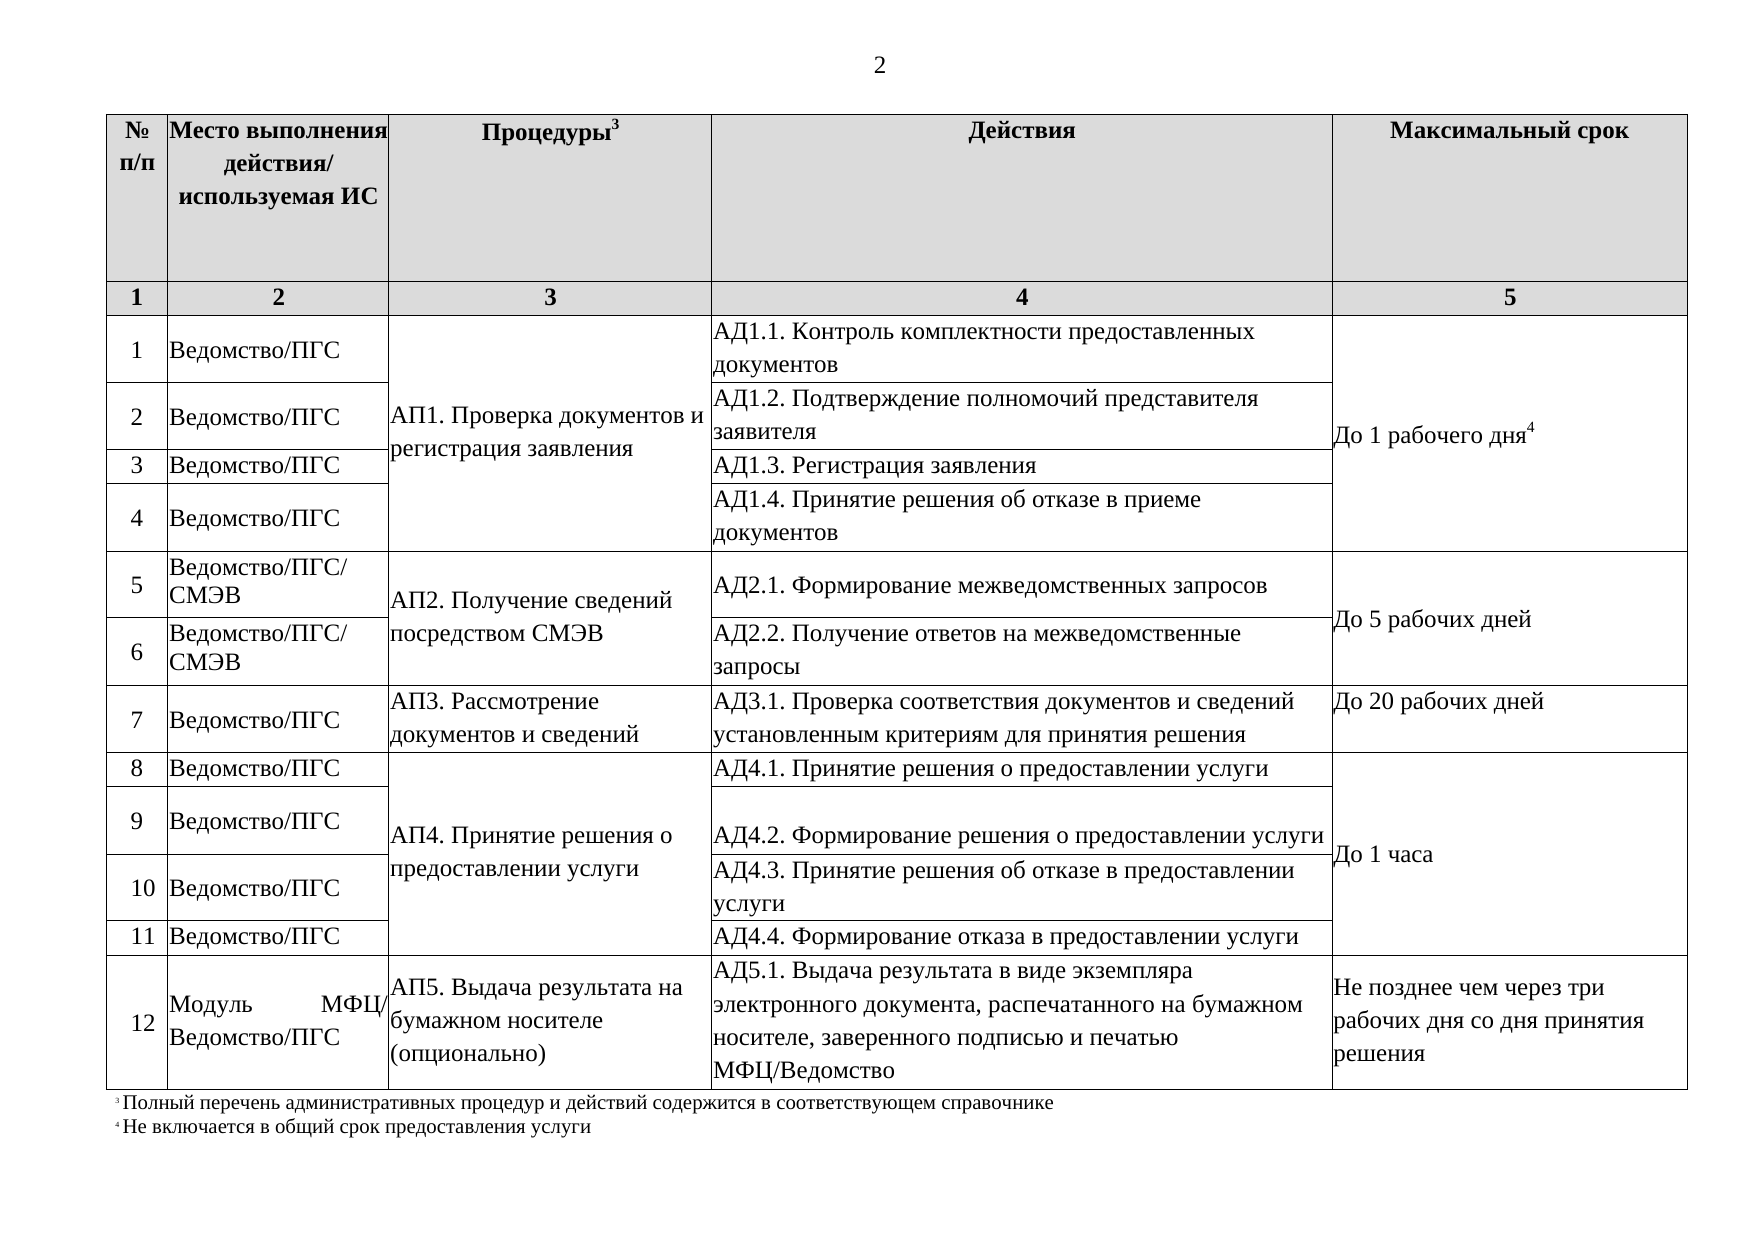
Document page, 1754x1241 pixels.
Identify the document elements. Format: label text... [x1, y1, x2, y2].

table_cell АП4. Принятие решения о предоставлении услуги [389, 753, 711, 954]
table_cell 3 [107, 450, 167, 483]
table_cell Ведомство/ПГС [168, 787, 388, 854]
table_cell Не позднее чем через три рабочих дня со дня принятия решения [1333, 956, 1687, 1088]
text 3 Полный перечень административных процедур и действий содержится в соответствующем справочнике [115, 1090, 1687, 1114]
table_cell АД1.4. Принятие решения об отказе в приеме документов [712, 484, 1332, 551]
table_cell АД4.1. Принятие решения о предоставлении услуги [712, 753, 1332, 786]
table_cell АД1.3. Регистрация заявления [712, 450, 1332, 483]
table_cell АД3.1. Проверка соответствия документов и сведений установленным критериям для принятия решения [712, 686, 1332, 752]
table_header № п/п [107, 115, 167, 281]
table_cell Ведомство/ПГС [168, 855, 388, 920]
table_cell АД1.1. Контроль комплектности предоставленных документов [712, 316, 1332, 382]
table_cell До 5 рабочих дней [1333, 552, 1687, 685]
table_cell АД2.1. Формирование межведомственных запросов [712, 552, 1332, 617]
table_header Действия [712, 115, 1332, 281]
table_cell Ведомство/ПГС/ СМЭВ [168, 552, 388, 617]
table_cell 12 [107, 956, 167, 1088]
table_cell Ведомство/ПГС [168, 484, 388, 551]
table_cell 9 [107, 787, 167, 854]
table_cell Ведомство/ПГС [168, 686, 388, 752]
table_cell 2 [168, 282, 388, 315]
table_cell 10 [107, 855, 167, 920]
table_cell 3 [389, 282, 711, 315]
table_cell Ведомство/ПГС [168, 383, 388, 449]
table_cell Ведомство/ПГС [168, 921, 388, 954]
table_cell Ведомство/ПГС/ СМЭВ [168, 618, 388, 685]
table_cell До 1 рабочего дня4 [1333, 316, 1687, 551]
table_cell До 1 часа [1333, 753, 1687, 954]
table_cell 6 [107, 618, 167, 685]
table_cell АД5.1. Выдача результата в виде экземпляра электронного документа, распечатанного на бумажном носителе, заверенного подписью и печатью МФЦ/Ведомство [712, 956, 1332, 1088]
table_cell 7 [107, 686, 167, 752]
table_cell 5 [1333, 282, 1687, 315]
table_cell До 20 рабочих дней [1333, 686, 1687, 752]
table_cell АП2. Получение сведений посредством СМЭВ [389, 552, 711, 685]
table_cell 1 [107, 316, 167, 382]
table_header Место выполнения действия/ используемая ИС [168, 115, 388, 281]
table_header Максимальный срок [1333, 115, 1687, 281]
table_cell 4 [712, 282, 1332, 315]
table_cell 1 [107, 282, 167, 315]
table_cell Ведомство/ПГС [168, 450, 388, 483]
table_cell 11 [107, 921, 167, 954]
table_cell АД4.3. Принятие решения об отказе в предоставлении услуги [712, 855, 1332, 920]
table_cell АП1. Проверка документов и регистрация заявления [389, 316, 711, 551]
table_cell АП5. Выдача результата на бумажном носителе (опционально) [389, 956, 711, 1088]
table_cell 4 [107, 484, 167, 551]
table_cell АП3. Рассмотрение документов и сведений [389, 686, 711, 752]
table_cell АД1.2. Подтверждение полномочий представителя заявителя [712, 383, 1332, 449]
table_cell 2 [107, 383, 167, 449]
table_cell АД4.4. Формирование отказа в предоставлении услуги [712, 921, 1332, 954]
text 4 Не включается в общий срок предоставления услуги [115, 1114, 1687, 1138]
table_cell 8 [107, 753, 167, 786]
table_header Процедуры3 [389, 115, 711, 281]
table_cell АД2.2. Получение ответов на межведомственные запросы [712, 618, 1332, 685]
table_cell Ведомство/ПГС [168, 753, 388, 786]
table_cell 5 [107, 552, 167, 617]
table_cell Модуль МФЦ/ Ведомство/ПГС [168, 956, 388, 1088]
table_cell Ведомство/ПГС [168, 316, 388, 382]
table_cell АД4.2. Формирование решения о предоставлении услуги [712, 787, 1332, 854]
